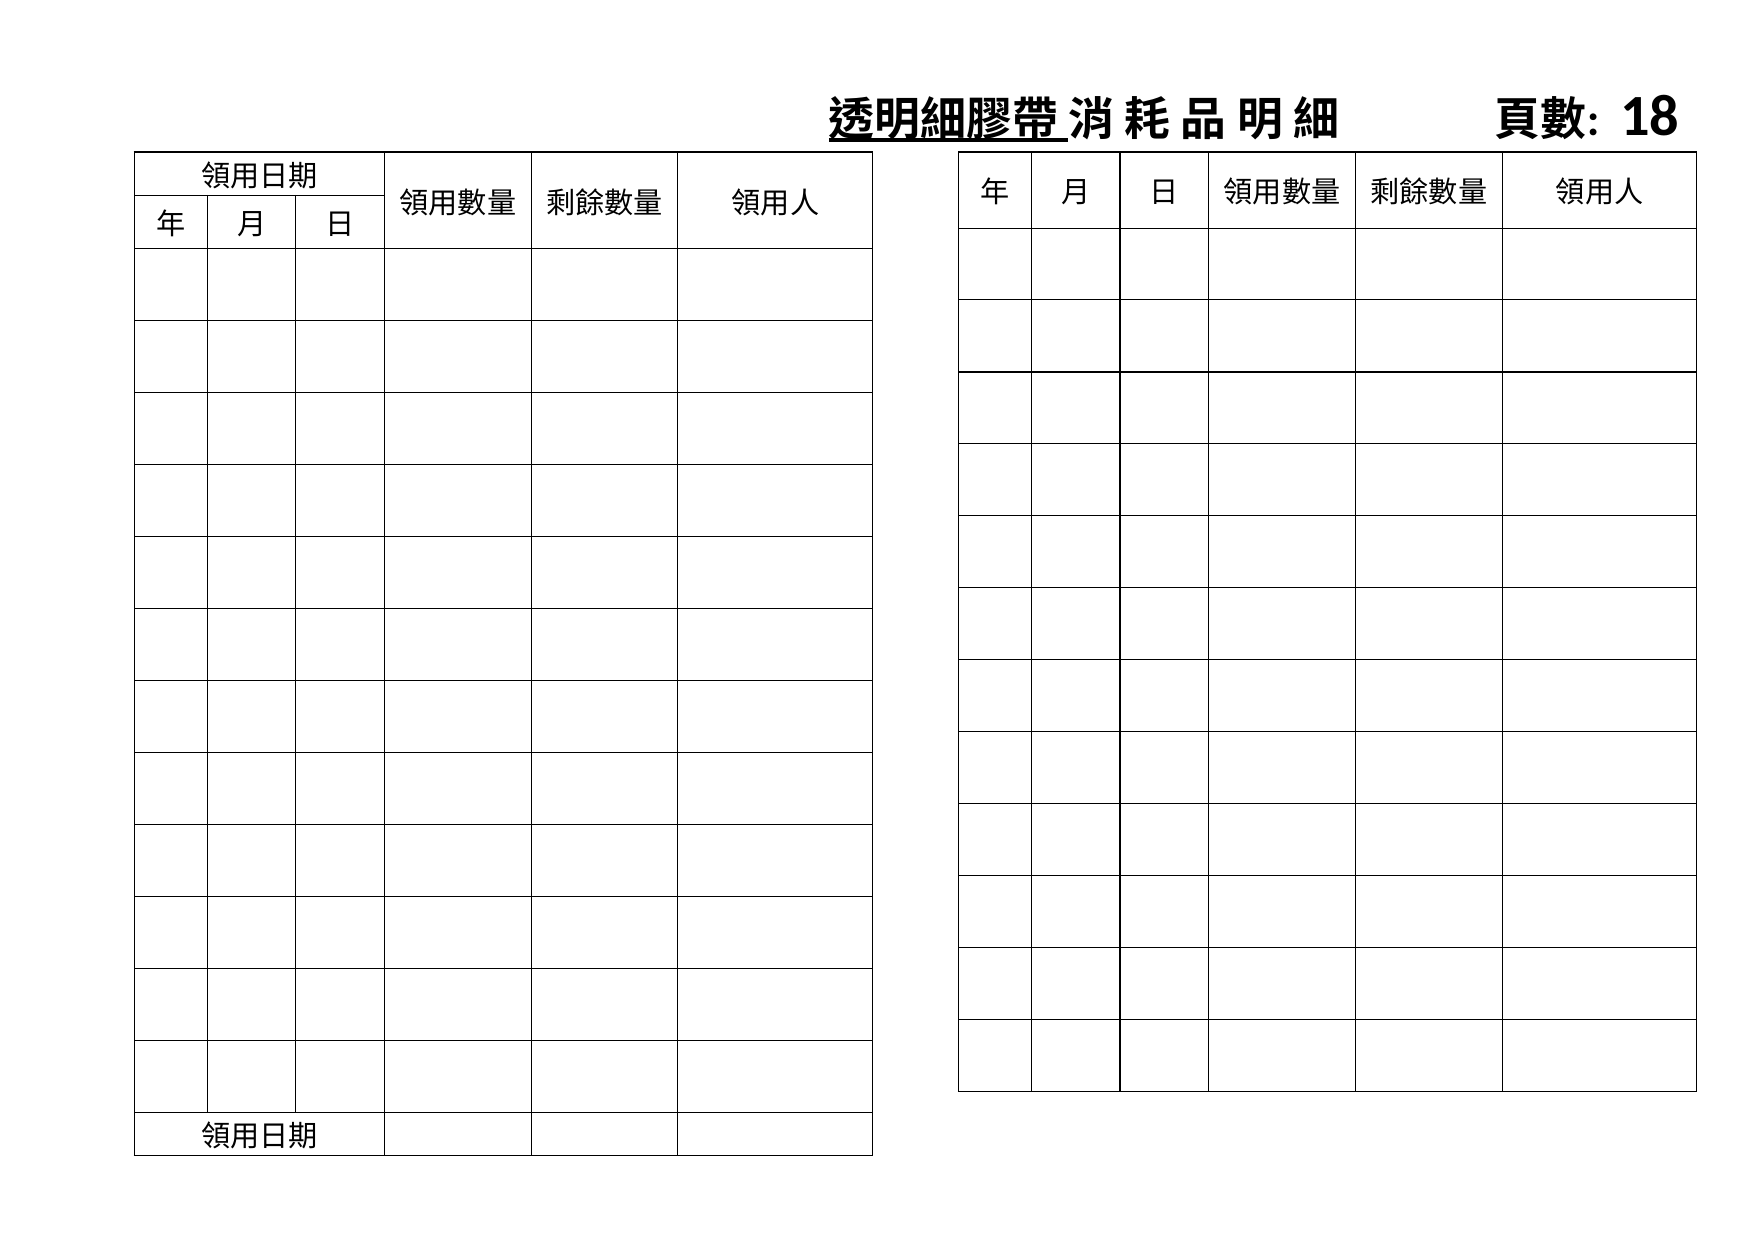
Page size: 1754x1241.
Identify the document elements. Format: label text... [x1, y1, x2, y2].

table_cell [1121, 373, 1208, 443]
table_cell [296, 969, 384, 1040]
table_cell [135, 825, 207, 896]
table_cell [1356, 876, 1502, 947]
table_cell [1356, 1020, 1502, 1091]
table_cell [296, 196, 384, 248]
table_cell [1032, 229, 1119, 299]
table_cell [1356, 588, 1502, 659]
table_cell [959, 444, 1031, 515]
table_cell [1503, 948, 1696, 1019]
text 透明細膠帶 消 耗 品 明 細 頁數: 18 [75, 76, 1679, 151]
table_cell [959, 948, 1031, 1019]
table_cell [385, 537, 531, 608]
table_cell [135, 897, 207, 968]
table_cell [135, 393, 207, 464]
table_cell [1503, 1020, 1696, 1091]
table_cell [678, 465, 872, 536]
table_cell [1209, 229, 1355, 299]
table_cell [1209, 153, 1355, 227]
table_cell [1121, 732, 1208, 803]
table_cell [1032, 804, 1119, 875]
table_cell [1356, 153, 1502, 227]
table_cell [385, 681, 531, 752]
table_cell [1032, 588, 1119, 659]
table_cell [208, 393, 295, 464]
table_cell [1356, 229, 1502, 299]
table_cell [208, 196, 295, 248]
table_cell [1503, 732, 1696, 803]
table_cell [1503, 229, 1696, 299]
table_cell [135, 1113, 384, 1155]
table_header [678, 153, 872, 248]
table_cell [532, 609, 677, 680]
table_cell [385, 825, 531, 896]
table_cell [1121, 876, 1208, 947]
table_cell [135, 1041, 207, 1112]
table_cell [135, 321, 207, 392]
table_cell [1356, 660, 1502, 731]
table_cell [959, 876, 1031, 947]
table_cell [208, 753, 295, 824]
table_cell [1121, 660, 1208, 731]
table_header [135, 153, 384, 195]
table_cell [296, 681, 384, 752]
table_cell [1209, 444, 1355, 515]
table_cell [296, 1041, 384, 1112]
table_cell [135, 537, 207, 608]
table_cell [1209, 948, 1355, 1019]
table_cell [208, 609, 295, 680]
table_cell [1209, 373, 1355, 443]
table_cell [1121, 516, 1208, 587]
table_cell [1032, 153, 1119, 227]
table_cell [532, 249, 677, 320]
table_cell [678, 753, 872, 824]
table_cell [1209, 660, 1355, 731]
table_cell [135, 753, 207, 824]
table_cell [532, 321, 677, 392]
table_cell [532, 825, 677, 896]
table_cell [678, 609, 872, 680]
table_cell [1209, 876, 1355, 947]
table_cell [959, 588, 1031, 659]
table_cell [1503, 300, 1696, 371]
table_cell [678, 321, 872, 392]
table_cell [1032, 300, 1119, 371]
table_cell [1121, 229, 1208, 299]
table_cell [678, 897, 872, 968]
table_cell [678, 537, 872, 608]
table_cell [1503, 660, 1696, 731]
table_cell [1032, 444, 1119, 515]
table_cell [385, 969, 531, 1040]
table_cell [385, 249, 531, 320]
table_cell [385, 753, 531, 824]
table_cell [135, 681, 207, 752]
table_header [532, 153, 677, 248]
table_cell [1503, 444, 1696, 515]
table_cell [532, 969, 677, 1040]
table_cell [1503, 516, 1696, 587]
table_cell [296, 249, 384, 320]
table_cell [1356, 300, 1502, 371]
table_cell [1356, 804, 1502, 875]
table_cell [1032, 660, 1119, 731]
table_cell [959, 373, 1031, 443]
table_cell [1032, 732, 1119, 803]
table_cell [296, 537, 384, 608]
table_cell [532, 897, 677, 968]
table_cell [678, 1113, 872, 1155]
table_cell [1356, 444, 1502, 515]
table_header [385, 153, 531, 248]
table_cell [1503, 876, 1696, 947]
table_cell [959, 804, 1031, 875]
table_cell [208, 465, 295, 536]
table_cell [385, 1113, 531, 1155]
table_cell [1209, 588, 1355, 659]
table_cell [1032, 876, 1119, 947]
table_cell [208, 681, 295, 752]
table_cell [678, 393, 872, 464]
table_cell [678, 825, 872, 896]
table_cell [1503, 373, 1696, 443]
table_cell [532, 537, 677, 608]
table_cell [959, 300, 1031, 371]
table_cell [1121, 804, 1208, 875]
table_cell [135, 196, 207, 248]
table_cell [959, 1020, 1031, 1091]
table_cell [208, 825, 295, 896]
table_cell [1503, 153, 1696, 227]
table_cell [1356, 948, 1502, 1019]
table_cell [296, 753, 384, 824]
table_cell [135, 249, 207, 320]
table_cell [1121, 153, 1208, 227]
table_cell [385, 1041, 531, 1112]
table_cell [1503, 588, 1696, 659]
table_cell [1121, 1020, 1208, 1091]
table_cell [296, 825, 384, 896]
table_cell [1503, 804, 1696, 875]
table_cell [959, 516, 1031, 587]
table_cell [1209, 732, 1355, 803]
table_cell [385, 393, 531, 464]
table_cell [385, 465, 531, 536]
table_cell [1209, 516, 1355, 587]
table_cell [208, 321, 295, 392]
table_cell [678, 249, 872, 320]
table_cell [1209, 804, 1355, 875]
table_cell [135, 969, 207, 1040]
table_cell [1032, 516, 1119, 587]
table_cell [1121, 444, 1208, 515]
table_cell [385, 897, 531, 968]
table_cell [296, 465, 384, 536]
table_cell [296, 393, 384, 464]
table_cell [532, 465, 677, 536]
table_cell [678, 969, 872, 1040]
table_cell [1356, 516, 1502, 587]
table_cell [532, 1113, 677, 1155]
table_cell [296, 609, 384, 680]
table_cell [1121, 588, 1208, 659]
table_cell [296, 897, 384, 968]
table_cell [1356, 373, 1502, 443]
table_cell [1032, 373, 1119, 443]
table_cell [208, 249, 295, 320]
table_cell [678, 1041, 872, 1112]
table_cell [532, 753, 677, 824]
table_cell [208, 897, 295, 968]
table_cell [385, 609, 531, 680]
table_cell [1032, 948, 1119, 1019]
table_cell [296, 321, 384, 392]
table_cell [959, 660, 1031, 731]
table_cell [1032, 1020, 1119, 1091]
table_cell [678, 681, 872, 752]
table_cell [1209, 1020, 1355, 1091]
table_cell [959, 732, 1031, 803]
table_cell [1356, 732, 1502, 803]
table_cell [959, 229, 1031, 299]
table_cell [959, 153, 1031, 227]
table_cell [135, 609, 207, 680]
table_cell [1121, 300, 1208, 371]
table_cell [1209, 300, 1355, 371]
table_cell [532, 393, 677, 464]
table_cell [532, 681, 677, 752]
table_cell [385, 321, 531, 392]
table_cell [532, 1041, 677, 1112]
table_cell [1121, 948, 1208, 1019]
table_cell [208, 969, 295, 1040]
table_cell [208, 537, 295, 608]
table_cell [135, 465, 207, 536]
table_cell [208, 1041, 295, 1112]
